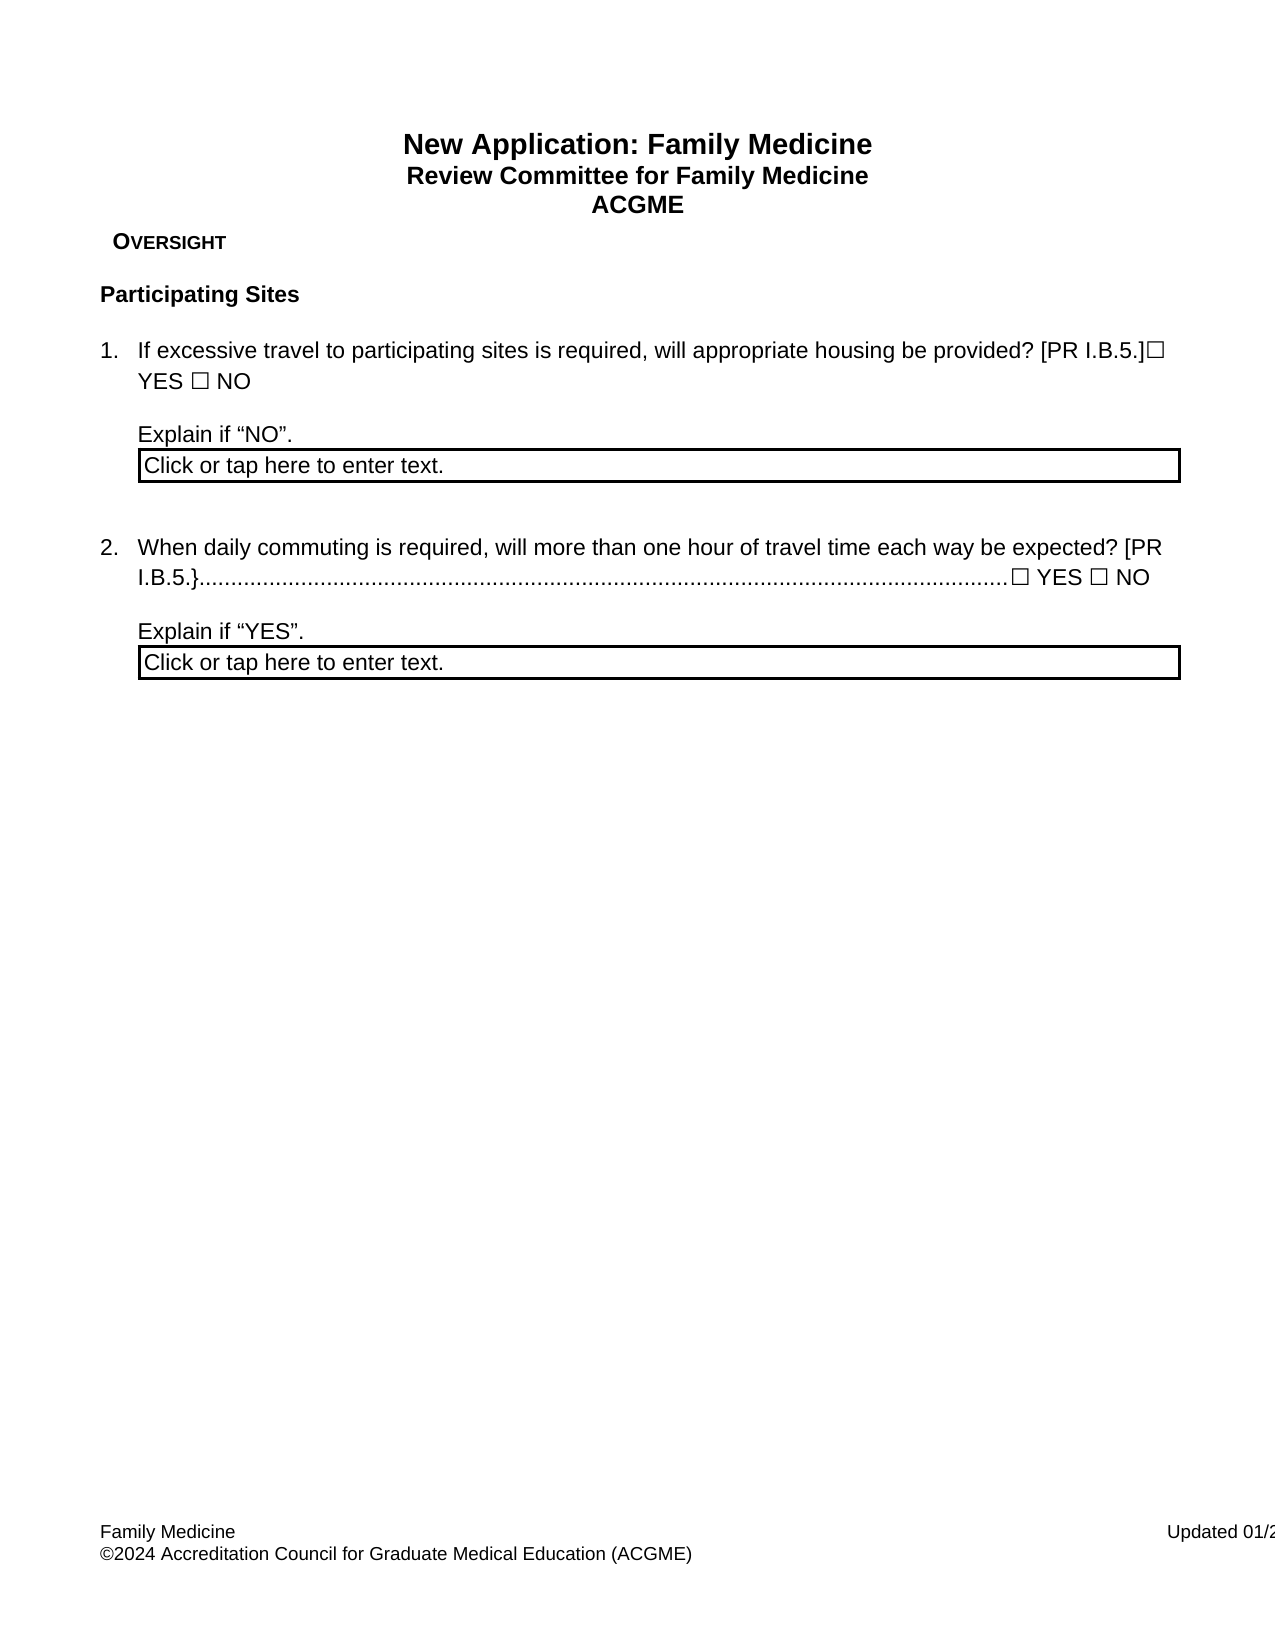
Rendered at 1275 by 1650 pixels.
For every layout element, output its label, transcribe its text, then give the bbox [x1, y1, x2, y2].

list Explain if “YES”. [137, 618, 1181, 645]
list When daily commuting is required, will more than one hour of travel time each way be expected? [PR I.B.5.} YES NO [100, 534, 1181, 592]
text New Application: Family Medicine Review Committee for Family Medicine ACGME [402, 127, 873, 218]
text OVERSIGHT [112, 228, 1181, 254]
list If excessive travel to participating sites is required, will appropriate housing be provided? [PR I.B.5.] YES NO [100, 334, 1181, 396]
text Participating Sites [100, 281, 1181, 307]
text Explain if “NO”. [137, 421, 1181, 447]
